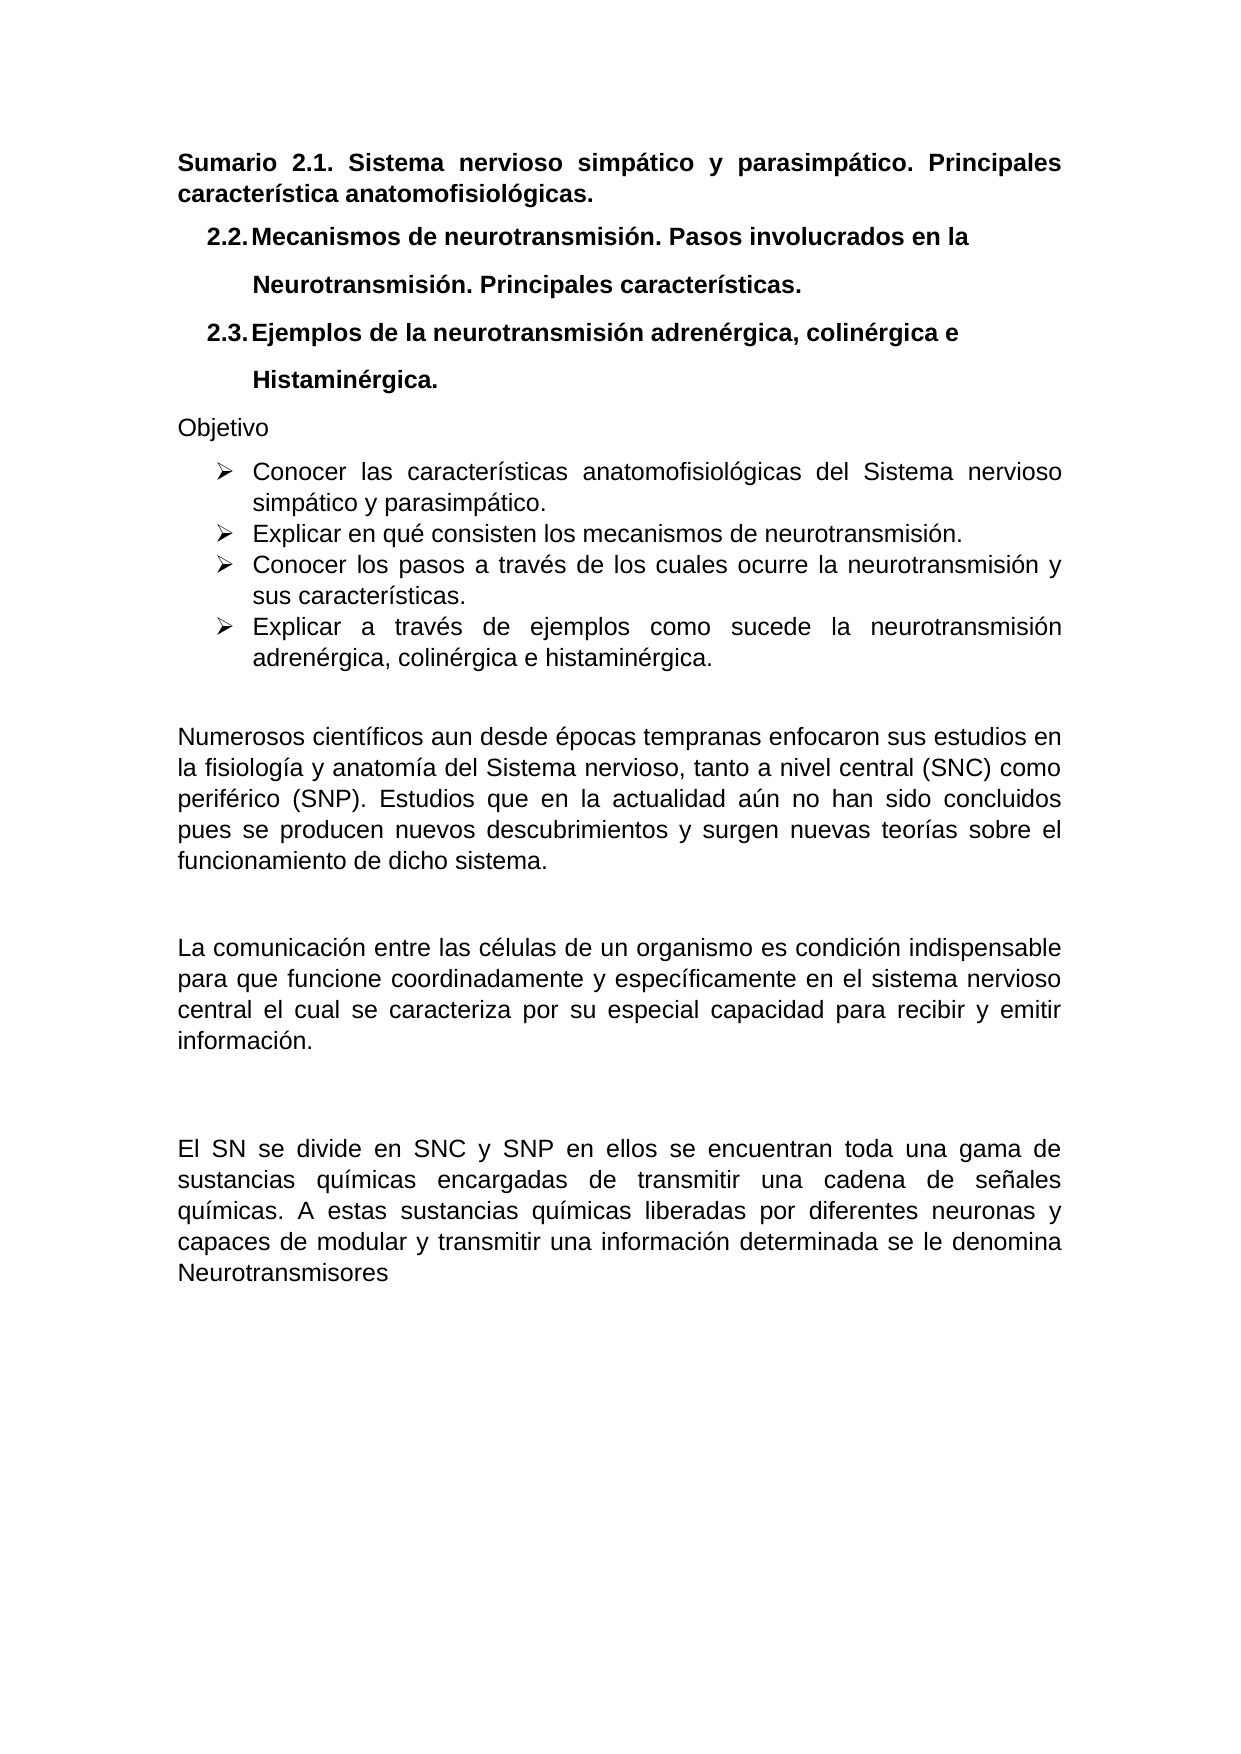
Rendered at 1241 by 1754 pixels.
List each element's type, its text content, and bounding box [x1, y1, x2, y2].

list 2.2. Mecanismos de neurotransmisión. Pasos involucrados en la [207, 222, 1063, 251]
list 2.3. Ejemplos de la neurotransmisión adrenérgica, colinérgica e [207, 318, 1063, 346]
list Explicar en qué consisten los mecanismos de neurotransmisión. [215, 519, 1063, 548]
list Conocer los pasos a través de los cuales ocurre la neurotransmisión y sus características. [215, 550, 1063, 610]
text El SN se divide en SNC y SNP en ellos se encuentran toda una gama de sustancias químicas encargadas de transmitir una cadena de señales químicas. A estas sustancias químicas liberadas por diferentes neuronas y capaces de modular y transmitir una información determinada se le denomina Neurotransmisores [177, 1134, 1063, 1287]
text Numerosos científicos aun desde épocas tempranas enfocaron sus estudios en la fisiología y anatomía del Sistema nervioso, tanto a nivel central (SNC) como periférico (SNP). Estudios que en la actualidad aún no han sido concluidos pues se producen nuevos descubrimientos y surgen nuevas teorías sobre el funcionamiento de dicho sistema. [177, 722, 1063, 875]
text La comunicación entre las células de un organismo es condición indispensable para que funcione coordinadamente y específicamente en el sistema nervioso central el cual se caracteriza por su especial capacidad para recibir y emitir información. [177, 933, 1063, 1055]
text Objetivo [177, 413, 1063, 442]
list Explicar a través de ejemplos como sucede la neurotransmisión adrenérgica, colinérgica e histaminérgica. [215, 612, 1063, 672]
text Sumario 2.1. Sistema nervioso simpático y parasimpático. Principales característica anatomofisiológicas. [177, 148, 1063, 207]
list Conocer las características anatomofisiológicas del Sistema nervioso simpático y parasimpático. [215, 457, 1063, 516]
text Neurotransmisión. Principales características. [215, 270, 1063, 299]
text Histaminérgica. [215, 365, 1063, 394]
